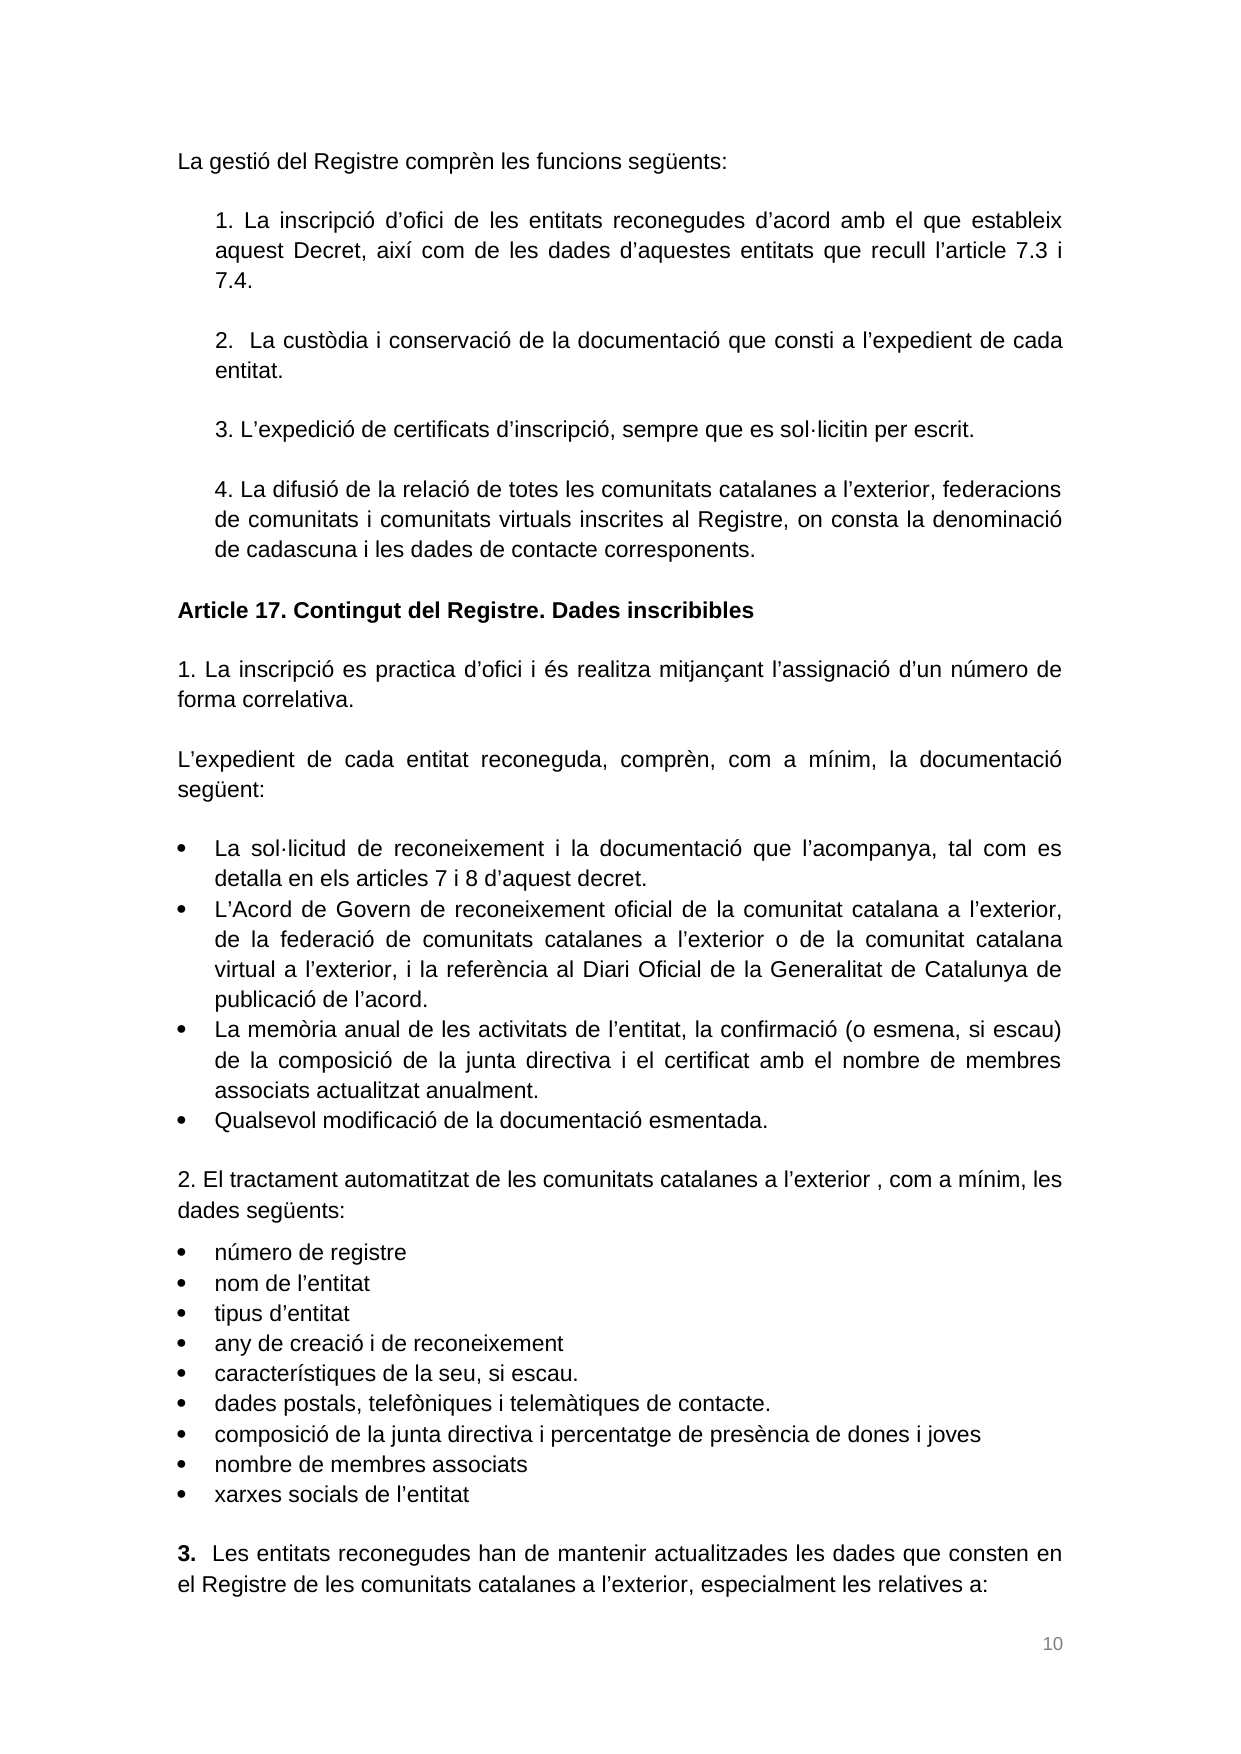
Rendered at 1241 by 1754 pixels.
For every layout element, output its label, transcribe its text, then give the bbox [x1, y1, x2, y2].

list característiques de la seu, si escau. [177, 1360, 1063, 1386]
list La memòria anual de les activitats de l’entitat, la confirmació (o esmena, si escau) de la composició de la junta directiva i el certificat amb el nombre de membres associats actualitzat anualment. [177, 1016, 1063, 1103]
list nom de l’entitat [177, 1269, 1063, 1296]
text 2. La custòdia i conservació de la documentació que consti a l’expedient de cada entitat. [215, 327, 1063, 383]
text 1. La inscripció es practica d’ofici i és realitza mitjançant l’assignació d’un número de forma correlativa. [177, 656, 1063, 712]
list Qualsevol modificació de la documentació esmentada. [177, 1107, 1063, 1133]
text Article 17. Contingut del Registre. Dades inscribibles [177, 597, 1063, 623]
list any de creació i de reconeixement [177, 1330, 1063, 1356]
text 3. Les entitats reconegudes han de mantenir actualitzades les dades que consten en el Registre de les comunitats catalanes a l’exterior, especialment les relatives a: [177, 1540, 1063, 1597]
text 1. La inscripció d’ofici de les entitats reconegudes d’acord amb el que estableix aquest Decret, així com de les dades d’aquestes entitats que recull l’article 7.3 i 7.4. [215, 207, 1063, 294]
list composició de la junta directiva i percentatge de presència de dones i joves [177, 1421, 1063, 1447]
list dades postals, telefòniques i telemàtiques de contacte. [177, 1390, 1063, 1417]
list nombre de membres associats [177, 1451, 1063, 1477]
text La gestió del Registre comprèn les funcions següents: [177, 148, 1063, 174]
list xarxes socials de l’entitat [177, 1481, 1063, 1507]
list número de registre [177, 1239, 1063, 1266]
list tipus d’entitat [177, 1300, 1063, 1326]
text 3. L’expedició de certificats d’inscripció, sempre que es sol·licitin per escrit. [215, 416, 1063, 443]
list La sol·licitud de reconeixement i la documentació que l’acompanya, tal com es detalla en els articles 7 i 8 d’aquest decret. [177, 835, 1063, 892]
text L’expedient de cada entitat reconeguda, comprèn, com a mínim, la documentació següent: [177, 746, 1063, 802]
text 2. El tractament automatitzat de les comunitats catalanes a l’exterior , com a mínim, les dades següents: [177, 1166, 1063, 1223]
text 4. La difusió de la relació de totes les comunitats catalanes a l’exterior, federacions de comunitats i comunitats virtuals inscrites al Registre, on consta la denominació de cadascuna i les dades de contacte corresponents. [214, 476, 1063, 562]
list L’Acord de Govern de reconeixement oficial de la comunitat catalana a l’exterior, de la federació de comunitats catalanes a l’exterior o de la comunitat catalana virtual a l’exterior, i la referència al Diari Oficial de la Generalitat de Catalunya de publicació de l’acord. [177, 896, 1063, 1012]
